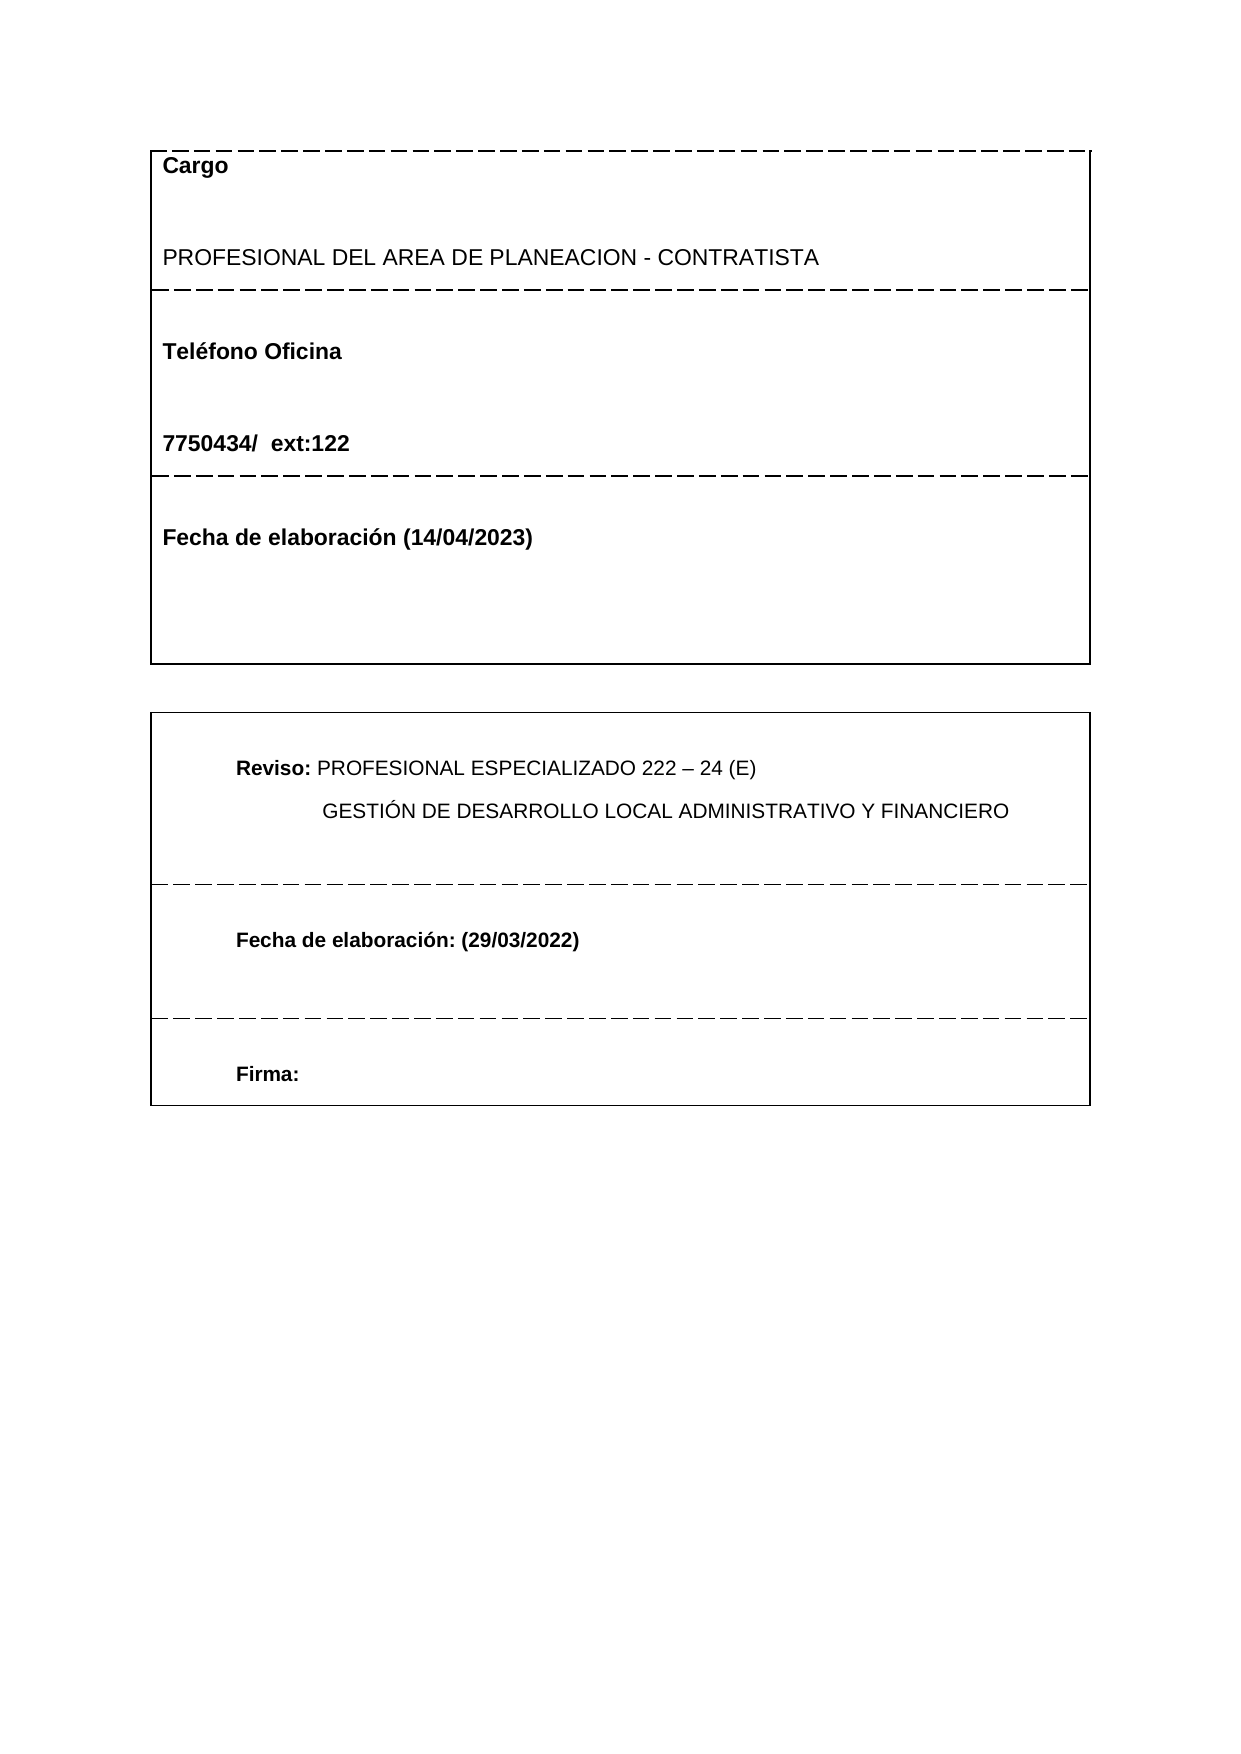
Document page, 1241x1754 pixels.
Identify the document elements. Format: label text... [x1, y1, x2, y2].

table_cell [152, 150, 1089, 289]
table_cell Firma: [152, 1018, 1089, 1104]
table_header Reviso: PROFESIONAL ESPECIALIZADO 222 – 24 (E) GESTIÓN DE DESARROLLO LOCAL ADMINISTRATIVO Y FINANCIERO [152, 713, 1089, 883]
table_cell Fecha de elaboración (14/04/2023) [152, 475, 1089, 663]
table_cell Teléfono Oficina 7750434/ ext:122 [152, 289, 1089, 475]
table_cell Fecha de elaboración: (29/03/2022) [152, 884, 1089, 1018]
